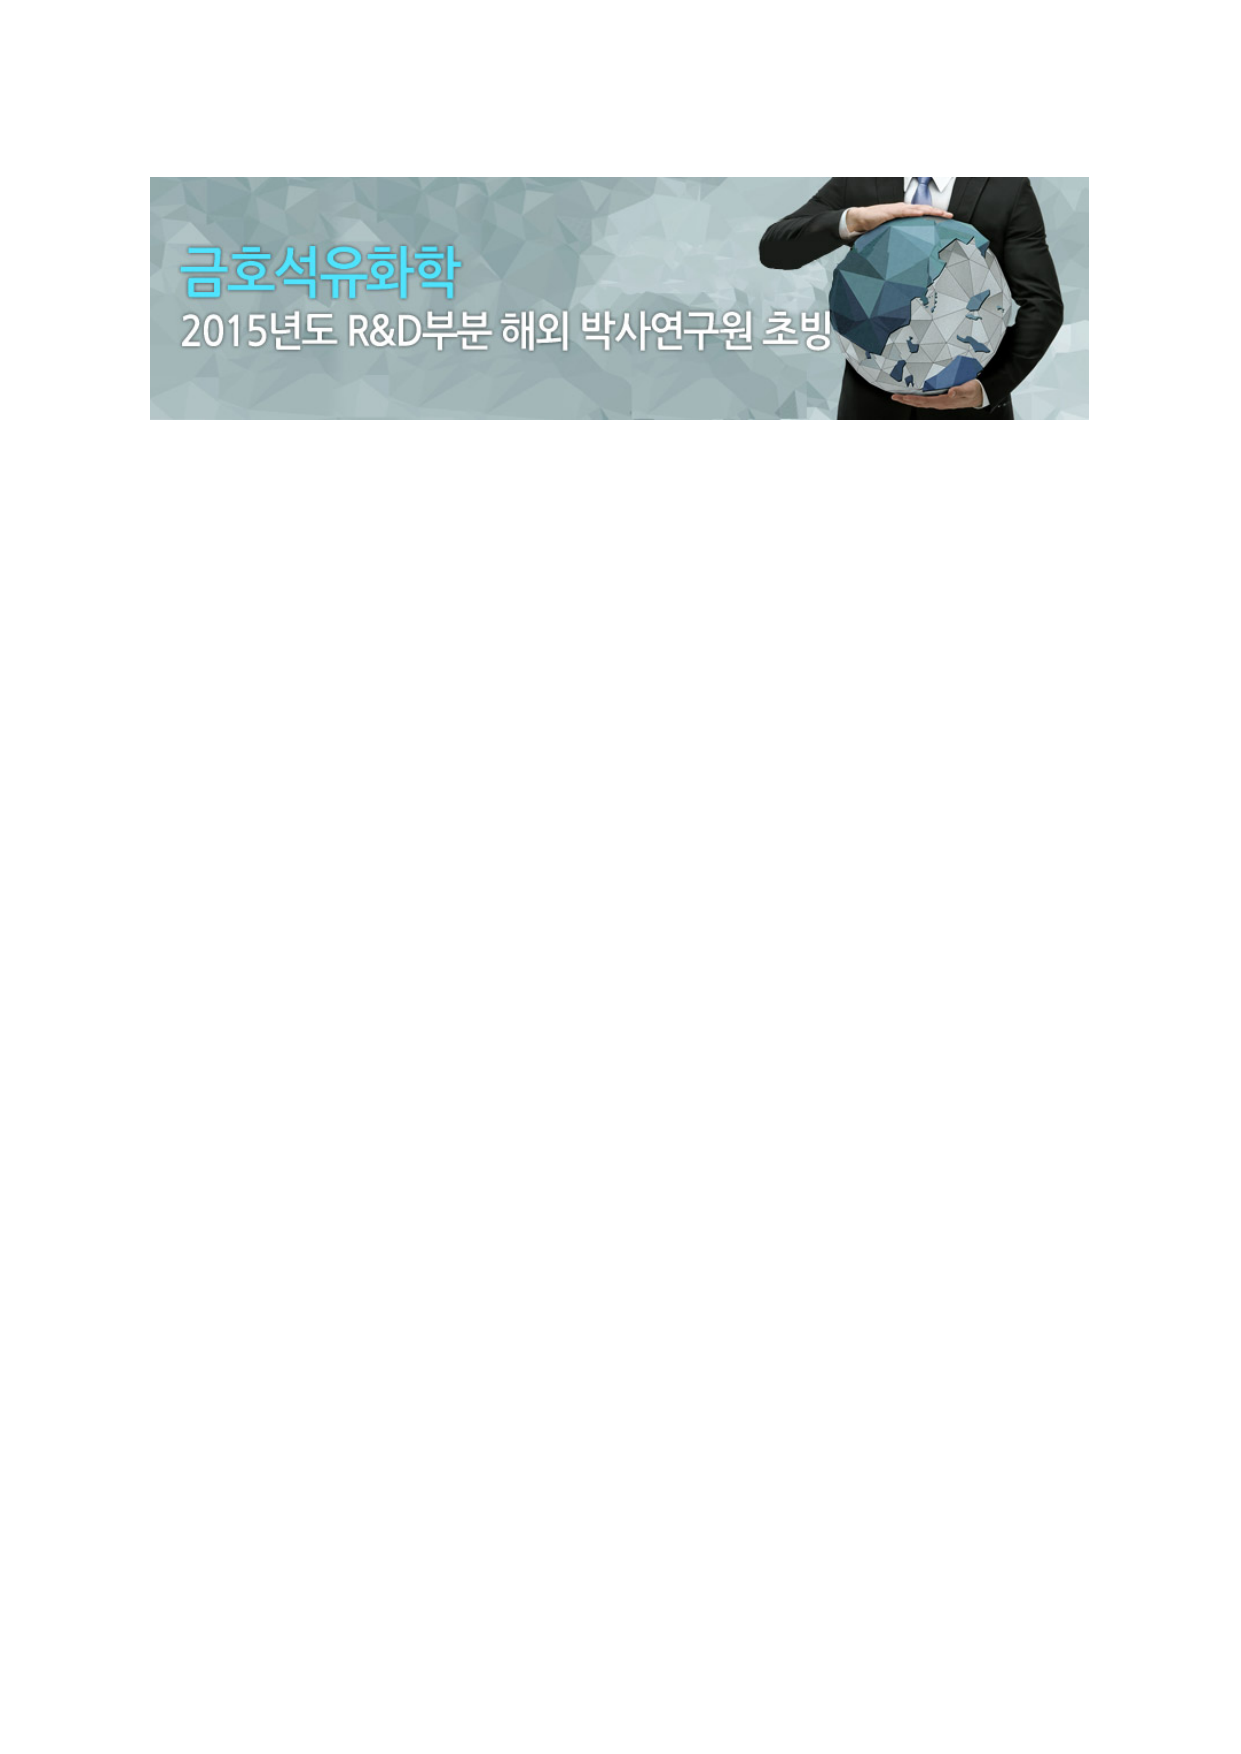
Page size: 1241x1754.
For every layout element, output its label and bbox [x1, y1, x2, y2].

picture [150, 177, 1089, 420]
